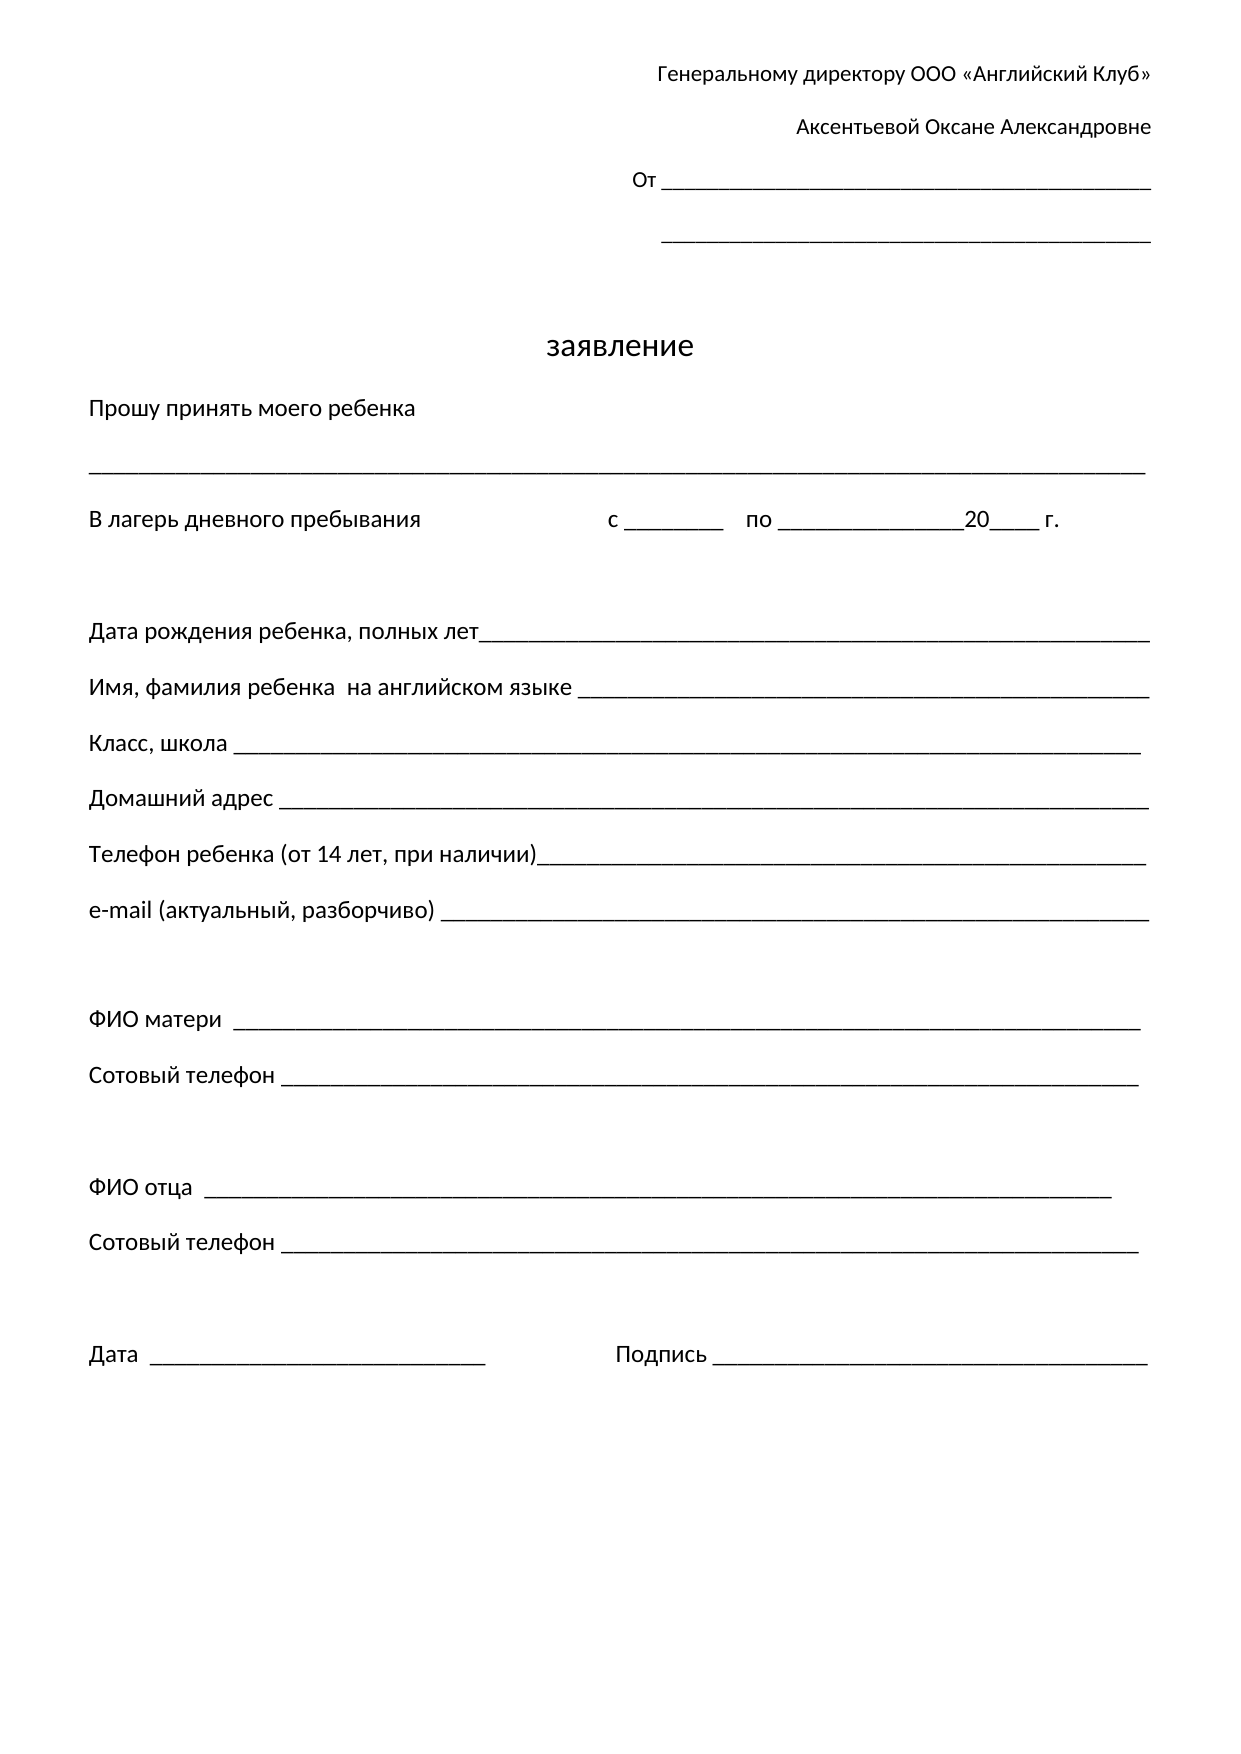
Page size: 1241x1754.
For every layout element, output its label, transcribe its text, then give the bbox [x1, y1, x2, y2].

text Сотовый телефон _____________________________________________________________________ [89, 1226, 1152, 1257]
text Домашний адрес ______________________________________________________________________ [89, 783, 1152, 813]
text Сотовый телефон _____________________________________________________________________ [89, 1059, 1152, 1089]
text Генеральному директору ООО «Английский Клуб» [89, 59, 1152, 87]
text _____________________________________________________________________________________ [89, 448, 1152, 478]
text ФИО отца _________________________________________________________________________ [89, 1171, 1152, 1201]
text e-mail (актуальный, разборчиво) _________________________________________________________ [89, 894, 1152, 925]
text ___________________________________________ [89, 218, 1152, 246]
text Дата ___________________________ Подпись ___________________________________ [89, 1338, 1152, 1369]
text ФИО матери _________________________________________________________________________ [89, 1003, 1152, 1034]
text Дата рождения ребенка, полных лет______________________________________________________ [89, 615, 1152, 646]
text Класс, школа _________________________________________________________________________ [89, 727, 1152, 757]
text Аксентьевой Оксане Александровне [89, 112, 1152, 140]
text заявление [89, 324, 1152, 365]
text Имя, фамилия ребенка на английском языке ______________________________________________ [89, 671, 1152, 701]
text Прошу принять моего ребенка [89, 392, 1152, 422]
text В лагерь дневного пребывания с ________ по _______________20____ г. [89, 503, 1152, 534]
text От ___________________________________________ [89, 165, 1152, 193]
text Телефон ребенка (от 14 лет, при наличии)_________________________________________________ [89, 838, 1152, 869]
